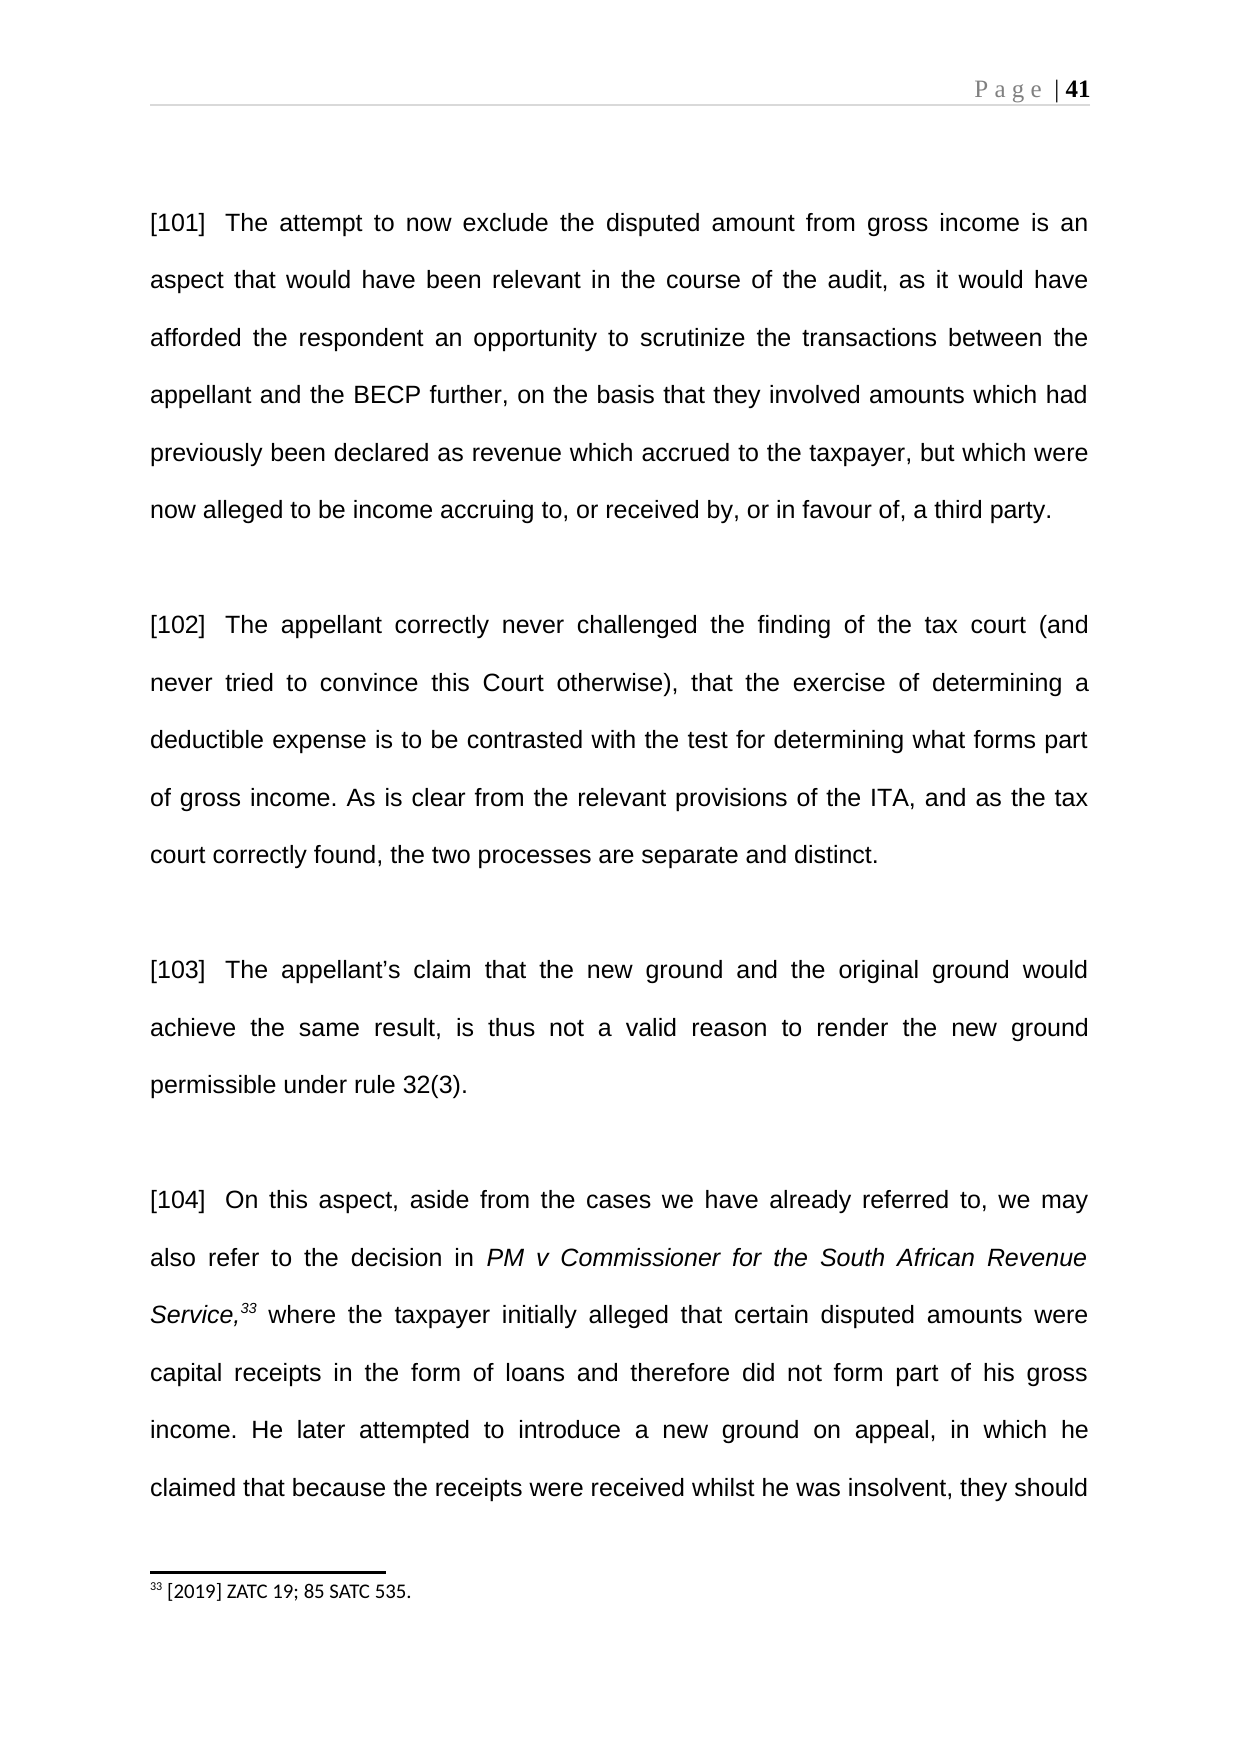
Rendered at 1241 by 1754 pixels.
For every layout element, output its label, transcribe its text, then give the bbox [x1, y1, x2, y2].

text [101] The attempt to now exclude the disputed amount from gross income is an aspect that would have been relevant in the course of the audit, as it would have afforded the respondent an opportunity to scrutinize the transactions between the appellant and the BECP further, on the basis that they involved amounts which had previously been declared as revenue which accrued to the taxpayer, but which were now alleged to be income accruing to, or received by, or in favour of, a third party. [150, 207, 1090, 524]
text [103] The appellant’s claim that the new ground and the original ground would achieve the same result, is thus not a valid reason to render the new ground permissible under rule 32(3). [150, 955, 1090, 1099]
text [150, 1185, 1090, 1501]
text [102] The appellant correctly never challenged the finding of the tax court (and never tried to convince this Court otherwise), that the exercise of determining a deductible expense is to be contrasted with the test for determining what forms part of gross income. As is clear from the relevant provisions of the ITA, and as the tax court correctly found, the two processes are separate and distinct. [150, 610, 1090, 869]
